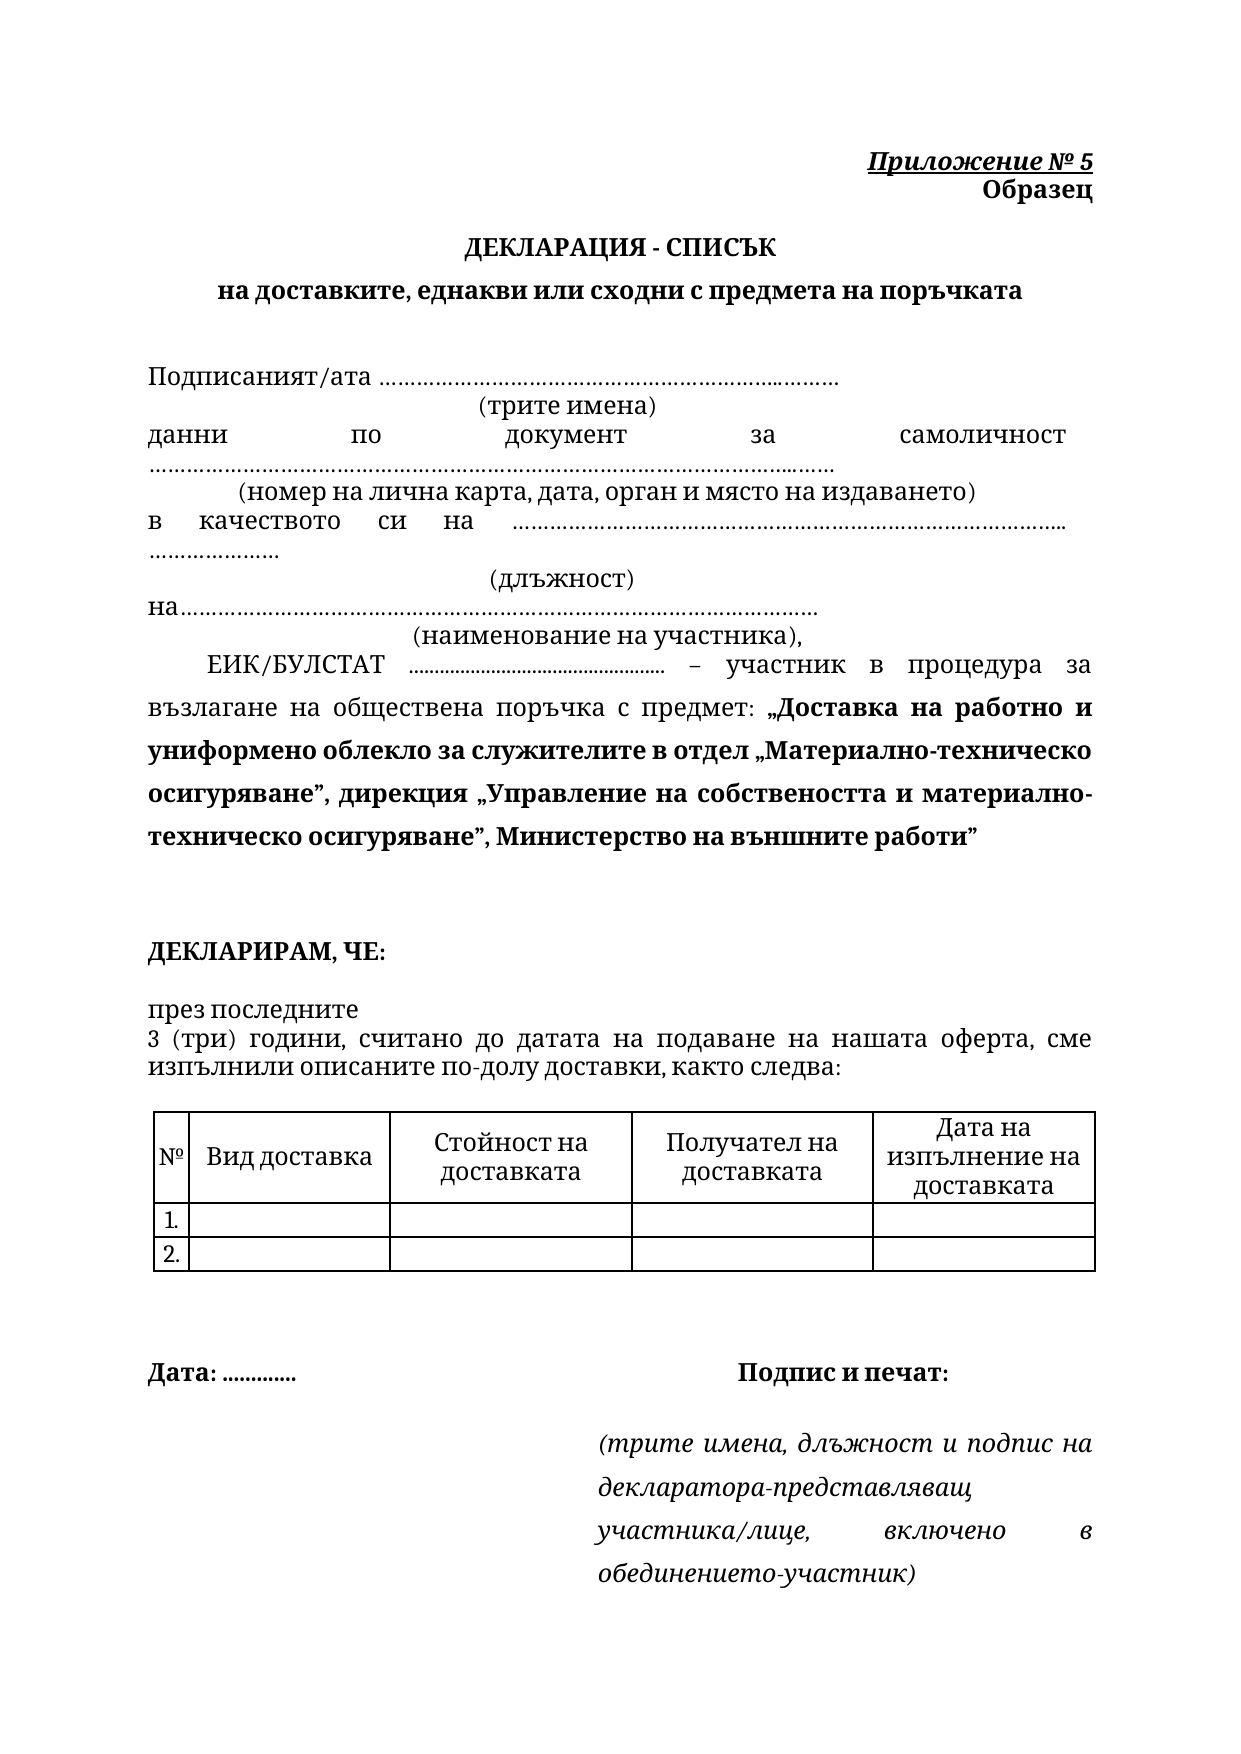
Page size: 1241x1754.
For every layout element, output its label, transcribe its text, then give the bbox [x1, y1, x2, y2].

table_cell [391, 1204, 631, 1236]
text (трите имена, длъжност и подпис на декларатора-представляващ участника/лице, включено в обединението-участник) [598, 1430, 1093, 1588]
table_header Вид доставка [190, 1113, 389, 1202]
table_cell [633, 1238, 872, 1270]
table_cell [190, 1238, 389, 1270]
text Образец [148, 176, 1093, 205]
text Приложение № 5 [148, 148, 1093, 176]
text ДЕКЛАРАЦИЯ - СПИСЪК [148, 234, 1093, 263]
text (трите имена) [148, 392, 1067, 421]
text ДЕКЛАРИРАМ, ЧЕ: [148, 938, 1093, 967]
table_cell [874, 1238, 1094, 1270]
table_cell [391, 1238, 631, 1270]
text през последните [148, 996, 1093, 1024]
table_header № [155, 1113, 188, 1202]
table_cell [190, 1204, 389, 1236]
text данни по документ за самоличност …………………………………………………………………………………………..…… [148, 421, 1067, 478]
text (длъжност) [148, 564, 1067, 593]
text на доставките, еднакви или сходни с предмета на поръчката [148, 277, 1093, 306]
table_cell [874, 1204, 1094, 1236]
table_cell 2. [155, 1238, 188, 1270]
table_header Стойност на доставката [391, 1113, 631, 1202]
text Подписаният/ата ………………………………………………………..……… [148, 363, 1067, 392]
table_cell [633, 1204, 872, 1236]
table_header Получател на доставката [633, 1113, 872, 1202]
text Дата: ............. Подпис и печат: [148, 1358, 1093, 1387]
text на………………………………………………………………………………………… [148, 593, 1067, 622]
text (номер на лична карта, дата, орган и място на издаването) [148, 478, 1067, 507]
table_cell 1. [155, 1204, 188, 1236]
table_header Дата на изпълнение на доставката [874, 1113, 1094, 1202]
text в качеството си на ……………………………………………………………………………..………………… [148, 507, 1067, 564]
text ЕИК/БУЛСТАТ .................................................. – участник в процедура за възлагане на обществена поръчка с предмет: „Доставка на работно и униформено облекло за служителите в отдел „Материално-техническо осигуряване”, дирекция „Управление на собствеността и материално-техническо осигуряване”, Министерство на външните работи” [148, 651, 1093, 852]
text 3 (три) години, считано до датата на подаване на нашата оферта, сме изпълнили описаните по-долу доставки, както следва: [148, 1024, 1093, 1082]
text (наименование на участника), [148, 622, 1067, 651]
